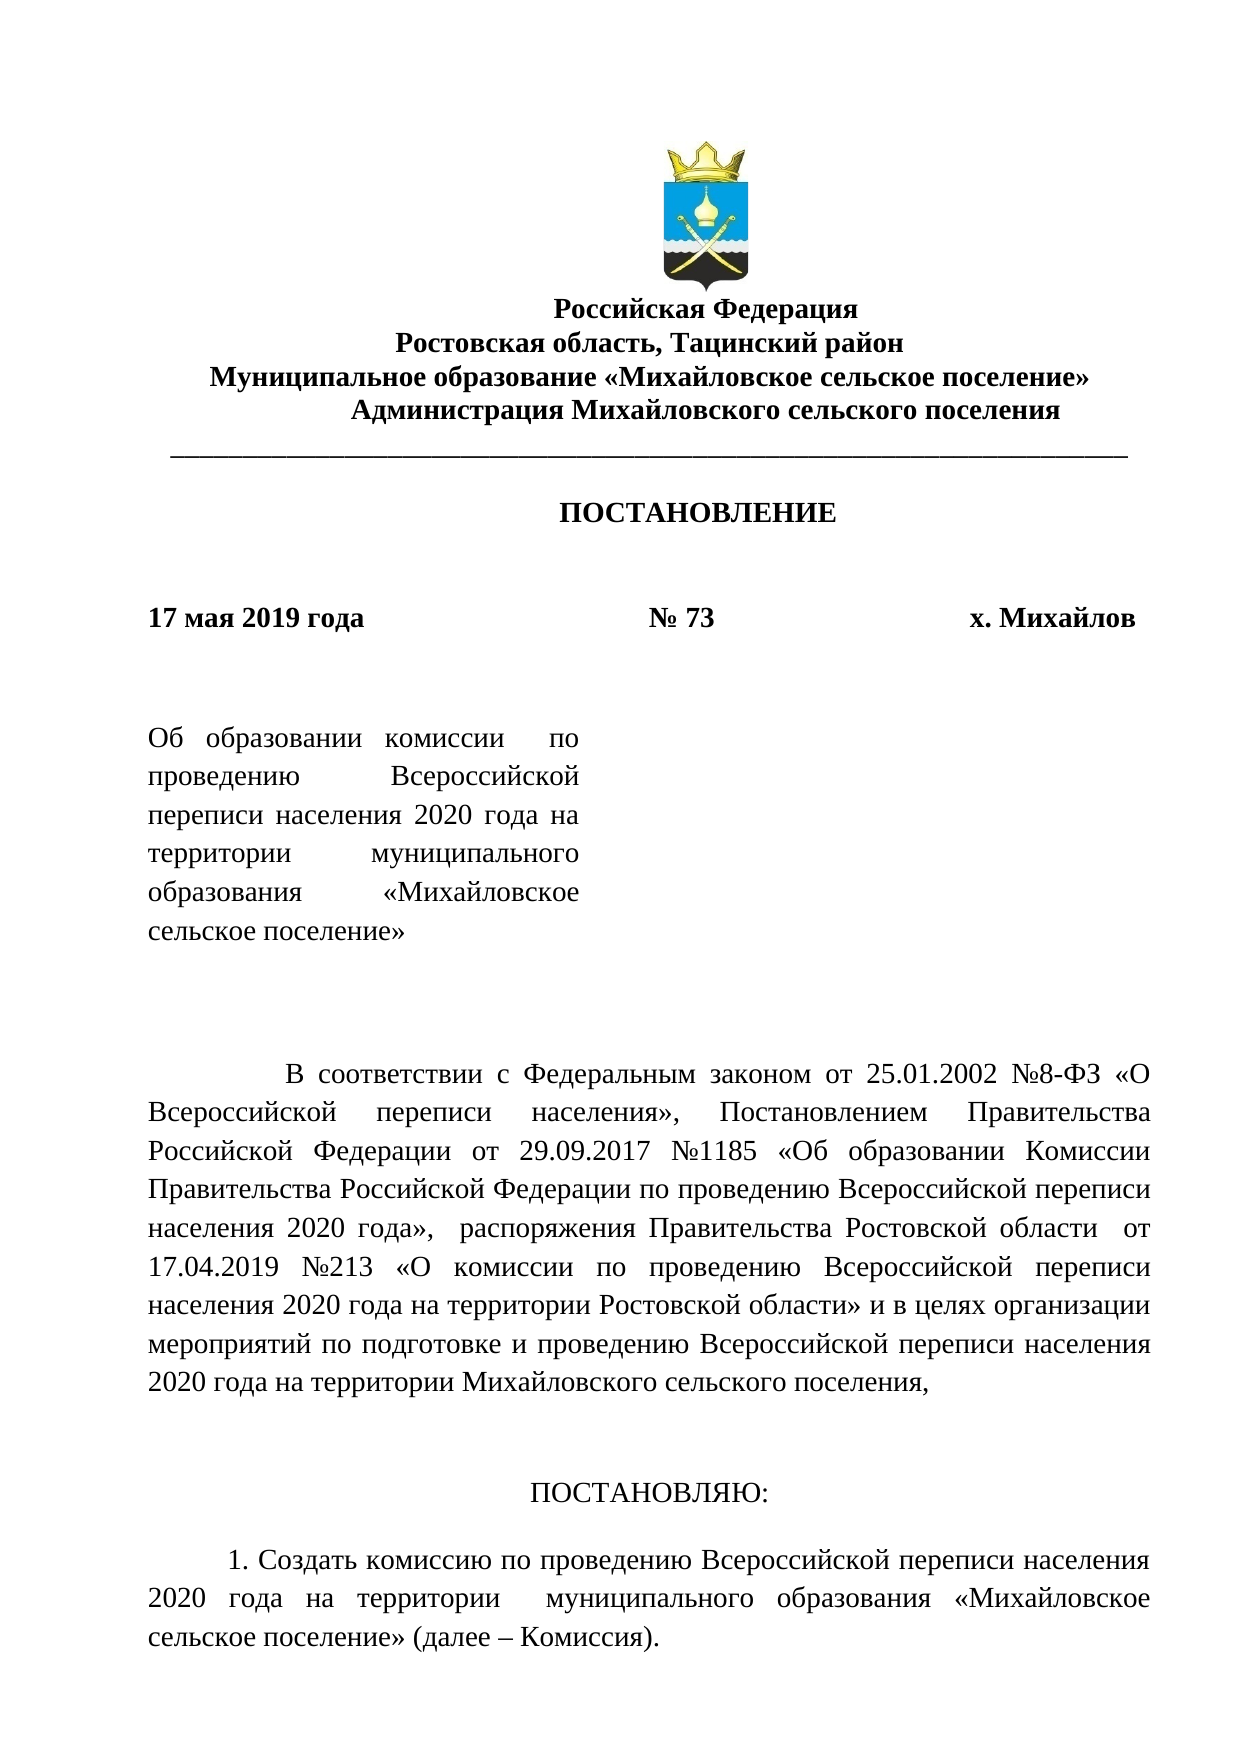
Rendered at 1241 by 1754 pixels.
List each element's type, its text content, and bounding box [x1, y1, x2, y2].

text В соответствии с Федеральным законом от 25.01.2002 №8-ФЗ «О Всероссийской переписи населения», Постановлением Правительства Российской Федерации от 29.09.2017 №1185 «Об образовании Комиссии Правительства Российской Федерации по проведению Всероссийской переписи населения 2020 года», распоряжения Правительства Ростовской области от 17.04.2019 №213 «О комиссии по проведению Всероссийской переписи населения 2020 года на территории Ростовской области» и в целях организации мероприятий по подготовке и проведению Всероссийской переписи населения 2020 года на территории Михайловского сельского поселения, [148, 1056, 1152, 1398]
text Муниципальное образование «Михайловское сельское поселение» [148, 359, 1152, 392]
subtitle Администрация Михайловского сельского поселения [260, 392, 1152, 426]
text 1. Создать комиссию по проведению Всероссийской переписи населения 2020 года на территории муниципального образования «Михайловское сельское поселение» (далее – Комиссия). [148, 1542, 1152, 1653]
text __________________________________________________________________ [148, 426, 1152, 461]
picture [663, 141, 749, 292]
subtitle ПОСТАНОВЛЕНИЕ [260, 495, 1152, 528]
table_header Об образовании комиссии по проведению Всероссийской переписи населения 2020 года на территории муниципального образования «Михайловское сельское поселение» [136, 720, 591, 950]
subtitle Российская Федерация [260, 292, 1152, 325]
subtitle 17 мая 2019 года № 73 х. Михайлов [148, 600, 1152, 633]
subtitle Ростовская область, Тацинский район [148, 325, 1152, 359]
text ПОСТАНОВЛЯЮ: [148, 1475, 1152, 1508]
